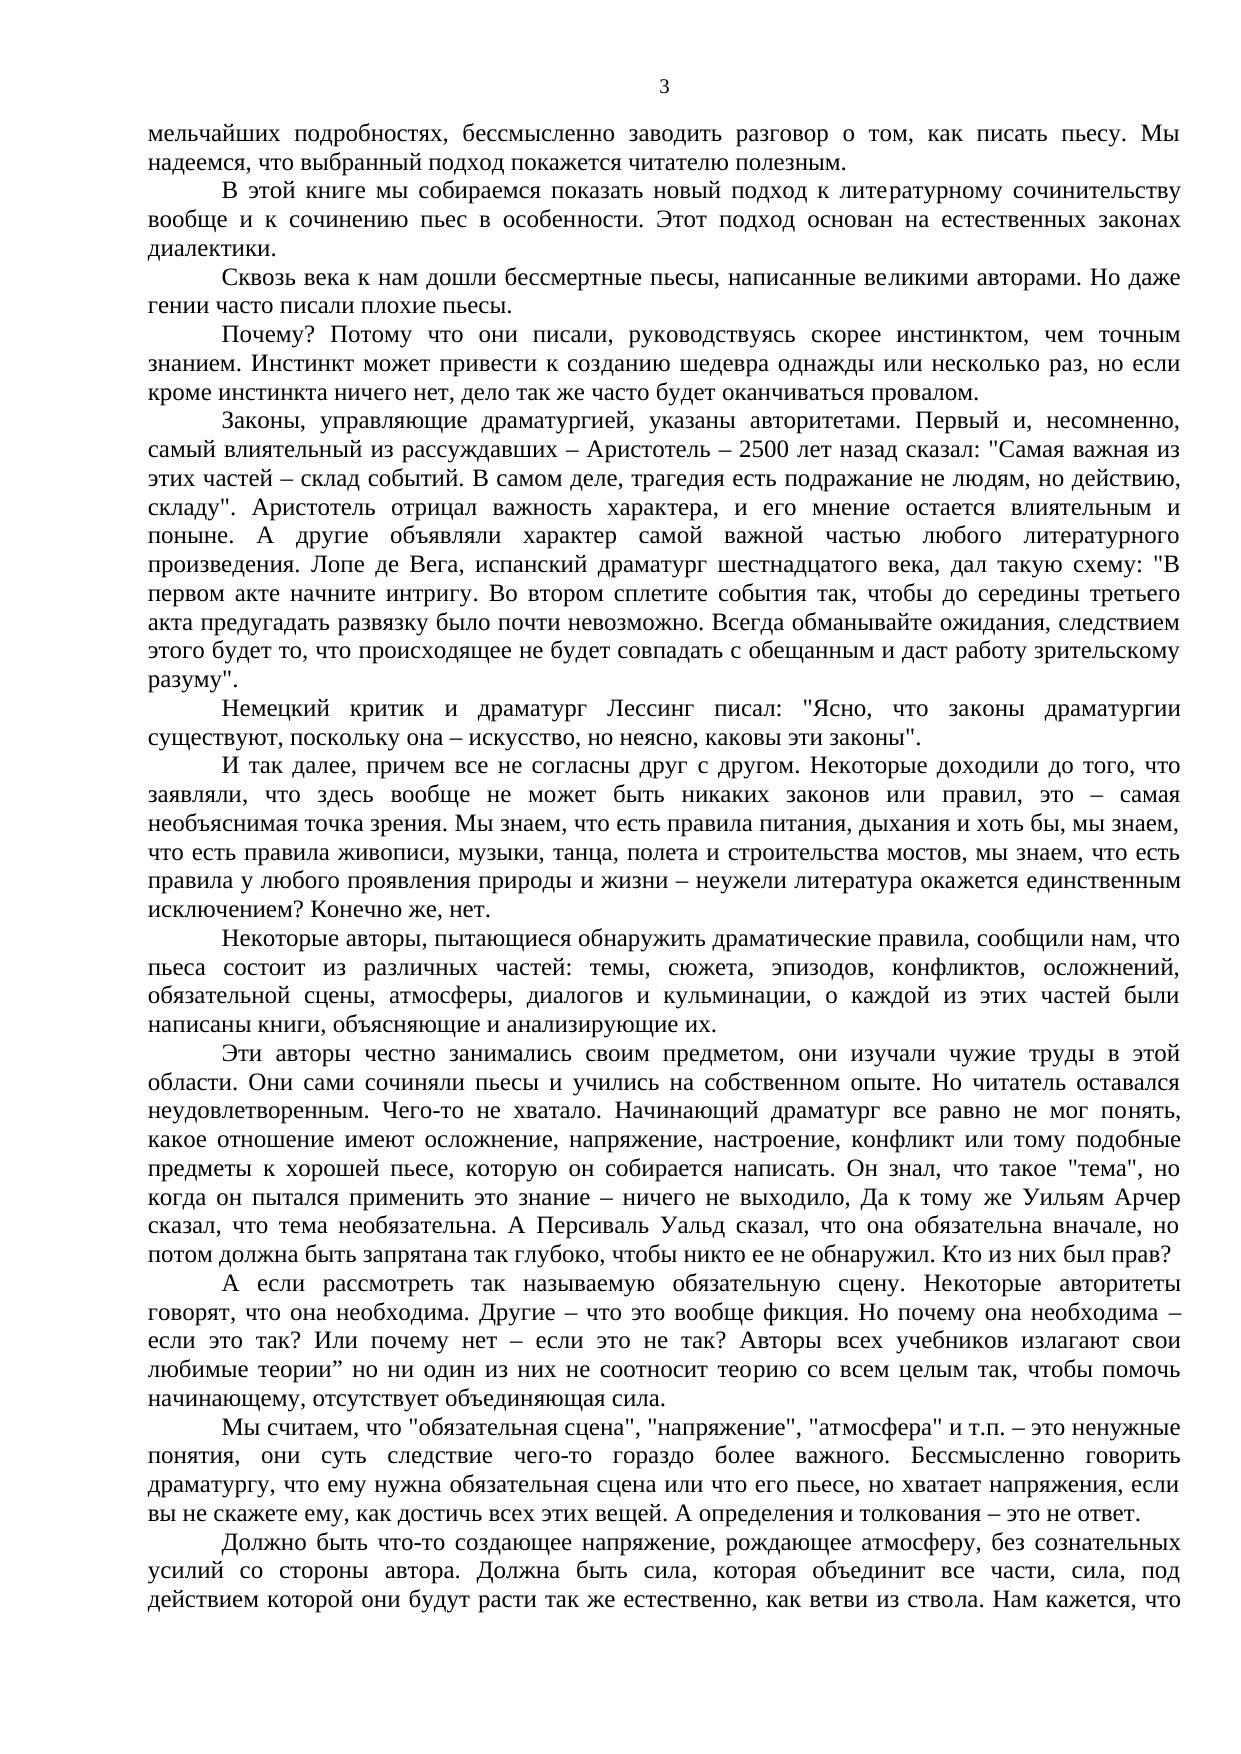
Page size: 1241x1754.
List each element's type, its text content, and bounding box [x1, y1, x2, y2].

text И так далее, причем все не согласны друг с другом. Некоторые доходили до того, что заявляли, что здесь вообще не может быть никаких законов или правил, это – самая необъяснимая точка зрения. Мы знаем, что есть правила питания, дыхания и хоть бы, мы знаем, что есть правила живописи, музыки, танца, полета и строительства мостов, мы знаем, что есть правила у любого проявления природы и жизни – неужели литература окажется единственным исключением? Конечно же, нет. [148, 751, 1181, 923]
text А если рассмотреть так называемую обязательную сцену. Некоторые авторитеты говорят, что она необходима. Другие – что это вообще фикция. Но почему она необходима – если это так? Или почему нет – если это не так? Авторы всех учебников излагают свои любимые теории” но ни один из них не соотносит теорию со всем целым так, чтобы помочь начинающему, отсутствует объединяющая сила. [148, 1268, 1181, 1412]
text Немецкий критик и драматург Лессинг писал: "Ясно, что законы драматургии существуют, поскольку она – искусство, но неясно, каковы эти законы". [148, 693, 1181, 751]
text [148, 118, 1181, 176]
text В этой книге мы собираемся показать новый подход к литературному сочинительству вообще и к сочинению пьес в особенности. Этот подход основан на естественных законах диалектики. [148, 176, 1181, 262]
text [148, 1527, 1181, 1613]
text Сквозь века к нам дошли бессмертные пьесы, написанные великими авторами. Но даже гении часто писали плохие пьесы. [148, 262, 1181, 319]
text Законы, управляющие драматургией, указаны авторитетами. Первый и, несомненно, самый влиятельный из рассуждавших – Аристотель – 2500 лет назад сказал: "Самая важная из этих частей – склад событий. В самом деле, трагедия есть подражание не людям, но действию, складу". Аристотель отрицал важность характера, и его мнение остается влиятельным и поныне. А другие объявляли характер самой важной частью любого литературного произведения. Лопе де Вега, испанский драматург шестнадцатого века, дал такую схему: "В первом акте начните интригу. Во втором сплетите события так, чтобы до середины третьего акта предугадать развязку было почти невозможно. Всегда обманывайте ожидания, следствием этого будет то, что происходящее не будет совпадать с обещанным и даст работу зрительскому разуму". [148, 406, 1181, 693]
text Некоторые авторы, пытающиеся обнаружить драматические правила, сообщили нам, что пьеса состоит из различных частей: темы, сюжета, эпизодов, конфликтов, осложнений, обязательной сцены, атмосферы, диалогов и кульминации, о каждой из этих частей были написаны книги, объясняющие и анализирующие их. [148, 923, 1181, 1038]
text Мы считаем, что "обязательная сцена", "напряжение", "атмосфера" и т.п. – это ненужные понятия, они суть следствие чего-то гораздо более важного. Бессмысленно говорить драматургу, что ему нужна обязательная сцена или что его пьесе, но хватает напряжения, если вы не скажете ему, как достичь всех этих вещей. А определения и толкования – это не ответ. [148, 1412, 1181, 1527]
text Почему? Потому что они писали, руководствуясь скорее инстинктом, чем точным знанием. Инстинкт может привести к созданию шедевра однажды или несколько раз, но если кроме инстинкта ничего нет, дело так же часто будет оканчиваться провалом. [148, 319, 1181, 406]
text Эти авторы честно занимались своим предметом, они изучали чужие труды в этой области. Они сами сочиняли пьесы и учились на собственном опыте. Но читатель оставался неудовлетворенным. Чего-то не хватало. Начинающий драматург все равно не мог понять, какое отношение имеют осложнение, напряжение, настроение, конфликт или тому подобные предметы к хорошей пьесе, которую он собирается написать. Он знал, что такое "тема", но когда он пытался применить это знание – ничего не выходило, Да к тому же Уильям Арчер сказал, что тема необязательна. А Персиваль Уальд сказал, что она обязательна вначале, но потом должна быть запрятана так глубоко, чтобы никто ее не обнаружил. Кто из них был прав? [148, 1038, 1181, 1268]
